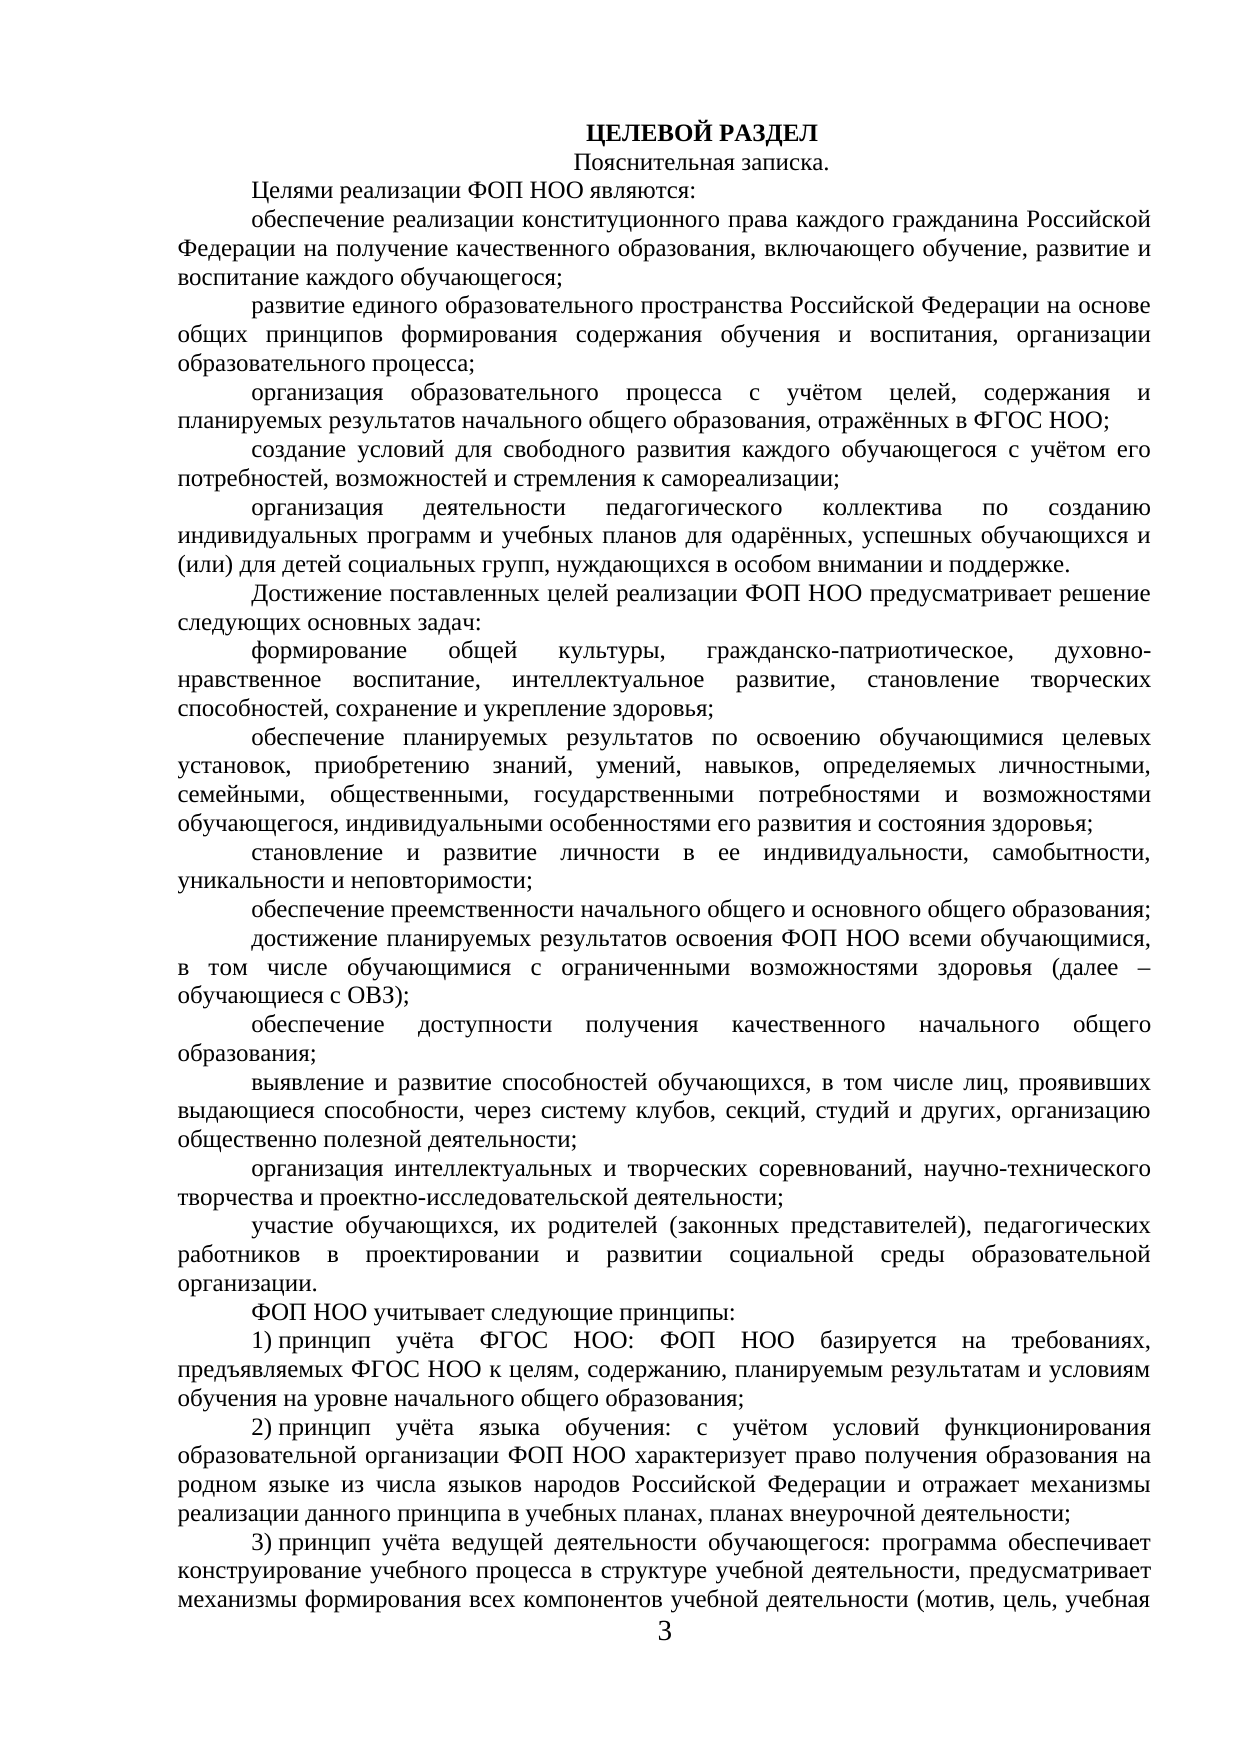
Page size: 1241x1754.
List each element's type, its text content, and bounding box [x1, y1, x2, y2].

text обеспечение преемственности начального общего и основного общего образования; [177, 894, 1152, 923]
text 1) принцип учёта ФГОС НОО: ФОП НОО базируется на требованиях, предъявляемых ФГОС НОО к целям, содержанию, планируемым результатам и условиям обучения на уровне начального общего образования; [177, 1326, 1152, 1412]
text Целями реализации ФОП НОО являются: [177, 176, 1152, 204]
text 2) принцип учёта языка обучения: с учётом условий функционирования образовательной организации ФОП НОО характеризует право получения образования на родном языке из числа языков народов Российской Федерации и отражает механизмы реализации данного принципа в учебных планах, планах внеурочной деятельности; [177, 1412, 1152, 1527]
text организация интеллектуальных и творческих соревнований, научно-технического творчества и проектно-исследовательской деятельности; [177, 1153, 1152, 1211]
text организация деятельности педагогического коллектива по созданию индивидуальных программ и учебных планов для одарённых, успешных обучающихся и (или) для детей социальных групп, нуждающихся в особом внимании и поддержке. [177, 492, 1152, 578]
text формирование общей культуры, гражданско-патриотическое, духовно-нравственное воспитание, интеллектуальное развитие, становление творческих способностей, сохранение и укрепление здоровья; [177, 636, 1152, 722]
text достижение планируемых результатов освоения ФОП НОО всеми обучающимися, в том числе обучающимися с ограниченными возможностями здоровья (далее – обучающиеся с ОВЗ); [177, 923, 1152, 1009]
text выявление и развитие способностей обучающихся, в том числе лиц, проявивших выдающиеся способности, через систему клубов, секций, студий и других, организацию общественно полезной деятельности; [177, 1067, 1152, 1153]
text организация образовательного процесса с учётом целей, содержания и планируемых результатов начального общего образования, отражённых в ФГОС НОО; [177, 377, 1152, 434]
text становление и развитие личности в ее индивидуальности, самобытности, уникальности и неповторимости; [177, 837, 1152, 894]
text обеспечение планируемых результатов по освоению обучающимися целевых установок, приобретению знаний, умений, навыков, определяемых личностными, семейными, общественными, государственными потребностями и возможностями обучающегося, индивидуальными особенностями его развития и состояния здоровья; [177, 722, 1152, 837]
text обеспечение реализации конституционного права каждого гражданина Российской Федерации на получение качественного образования, включающего обучение, развитие и воспитание каждого обучающегося; [177, 204, 1152, 291]
list ЦЕЛЕВОЙ РАЗДЕЛ [252, 118, 1152, 147]
text создание условий для свободного развития каждого обучающегося с учётом его потребностей, возможностей и стремления к самореализации; [177, 434, 1152, 492]
text обеспечение доступности получения качественного начального общего образования; [177, 1009, 1152, 1067]
text развитие единого образовательного пространства Российской Федерации на основе общих принципов формирования содержания обучения и воспитания, организации образовательного процесса; [177, 291, 1152, 377]
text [177, 1527, 1152, 1613]
text участие обучающихся, их родителей (законных представителей), педагогических работников в проектировании и развитии социальной среды образовательной организации. [177, 1211, 1152, 1297]
text ФОП НОО учитывает следующие принципы: [177, 1297, 1152, 1326]
text Пояснительная записка. [177, 147, 1152, 176]
text Достижение поставленных целей реализации ФОП НОО предусматривает решение следующих основных задач: [177, 578, 1152, 636]
